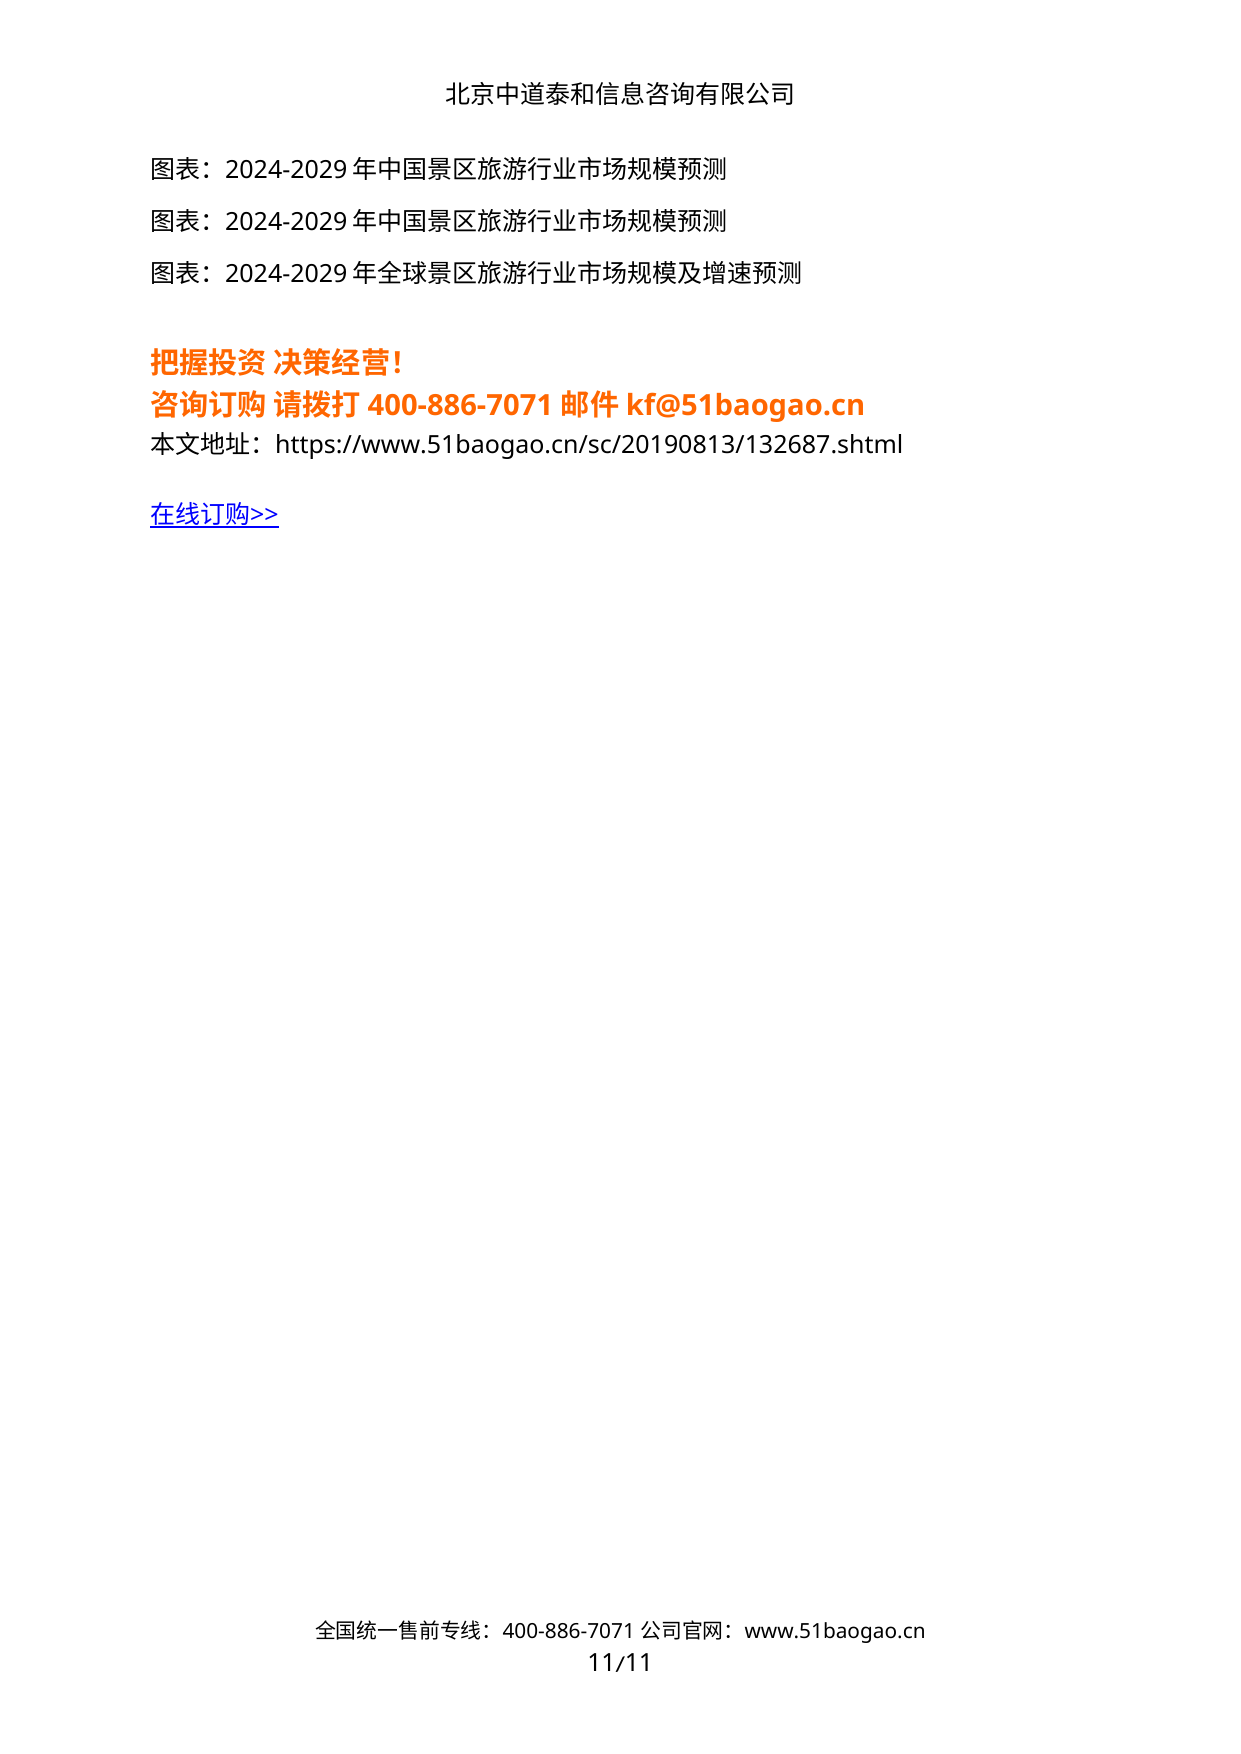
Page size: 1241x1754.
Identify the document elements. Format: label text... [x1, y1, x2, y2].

text 图表：2024-2029年中国景区旅游行业市场规模预测 [150, 150, 1090, 186]
text 图表：2024-2029年全球景区旅游行业市场规模及增速预测 [150, 254, 1090, 290]
text 在线订购>> [150, 461, 1090, 531]
text 把握投资 决策经营！咨询订购 请拨打 400-886-7071 邮件 kf@51baogao.cn本文地址：https://www.51baogao.cn/sc/20190813/132687.shtml [150, 306, 1090, 461]
text 图表：2024-2029年中国景区旅游行业市场规模预测 [150, 202, 1090, 238]
